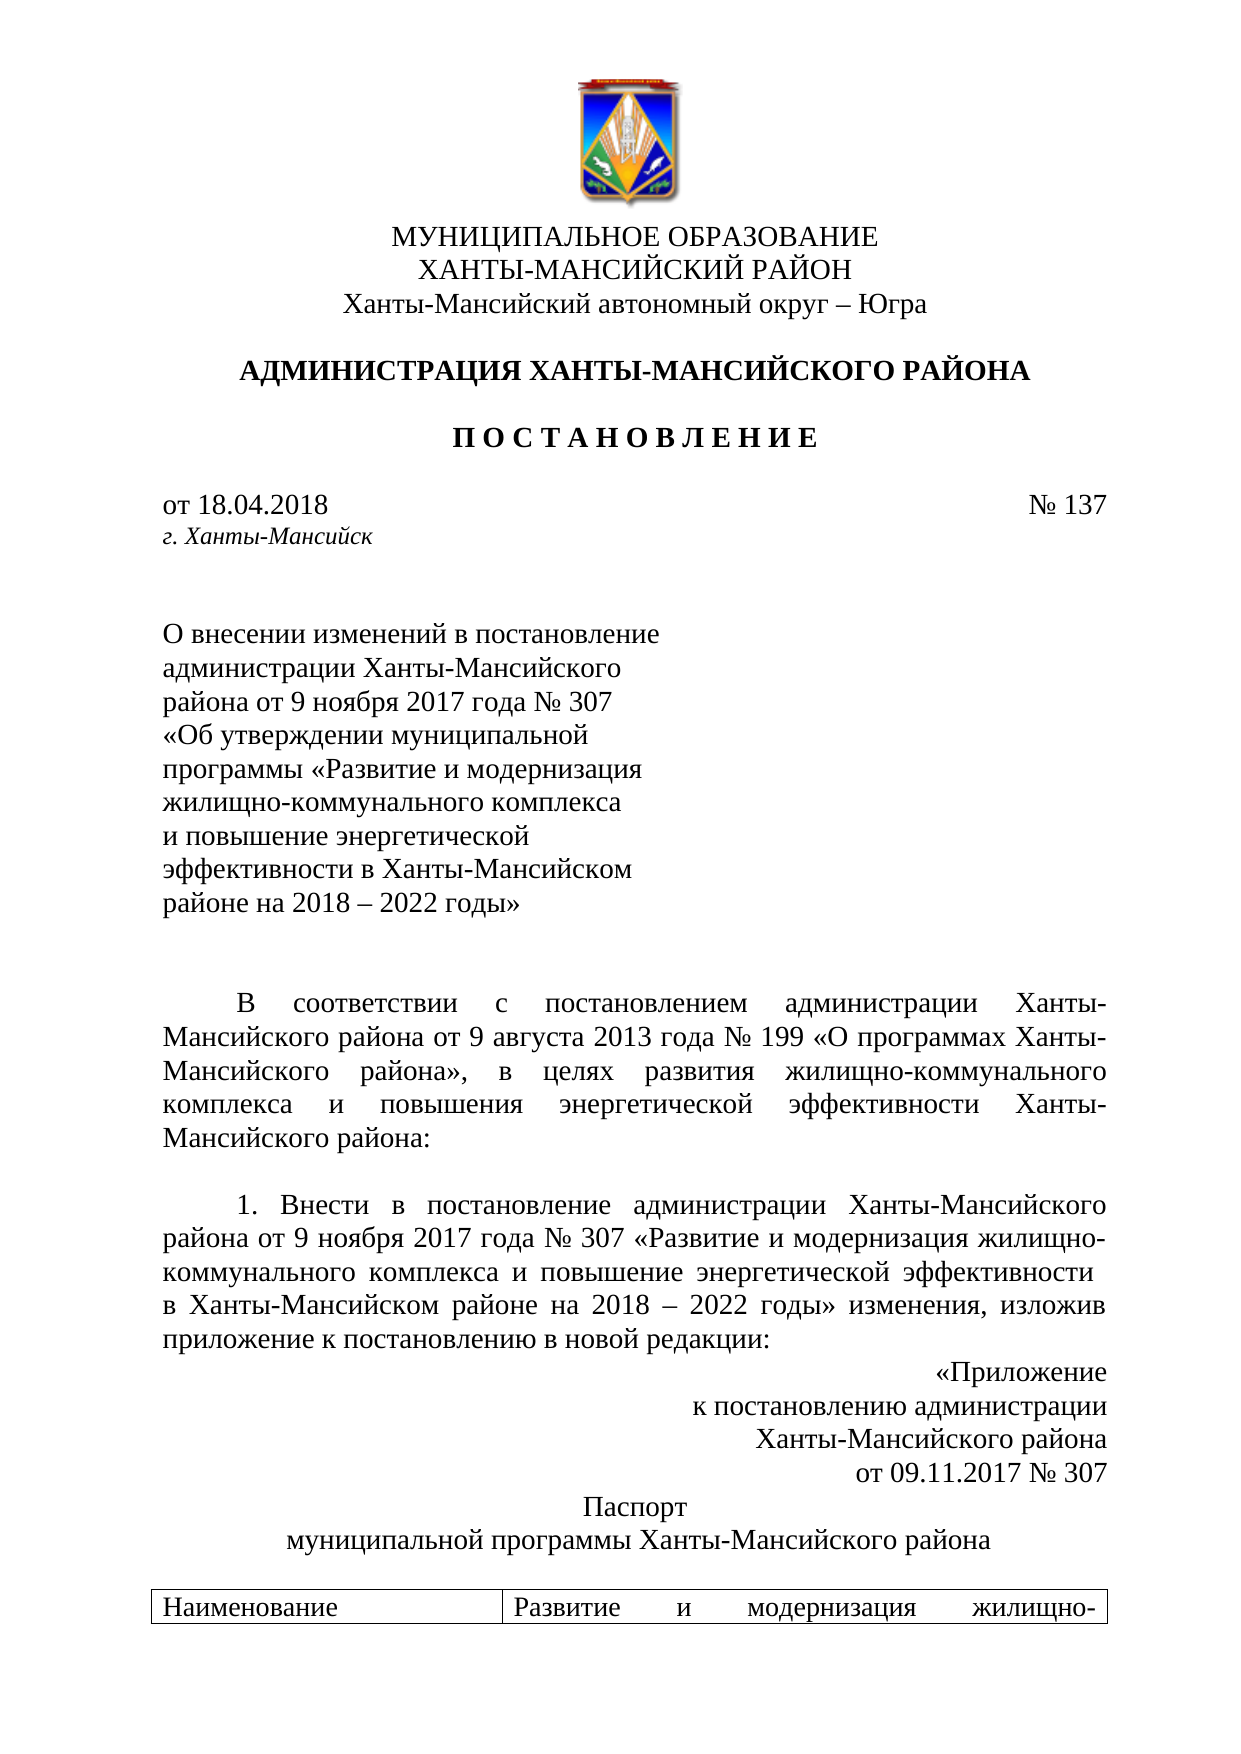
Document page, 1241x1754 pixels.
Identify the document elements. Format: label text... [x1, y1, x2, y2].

text администрации Ханты-Мансийского [162, 650, 1107, 684]
text Паспорт [162, 1489, 1107, 1522]
text Ханты-Мансийского района [162, 1422, 1107, 1455]
text АДМИНИСТРАЦИЯ ХАНТЫ-МАНСИЙСКОГО РАЙОНА [162, 353, 1107, 387]
text ХАНТЫ-МАНСИЙСКИЙ РАЙОН [162, 252, 1107, 286]
text 1. Внести в постановление администрации Ханты-Мансийского района от 9 ноября 2017 года № 307 «Развитие и модернизация жилищно-коммунального комплекса и повышение энергетической эффективности в Ханты-Мансийском районе на 2018 – 2022 годы» изменения, изложив приложение к постановлению в новой редакции: [162, 1187, 1107, 1354]
text «Об утверждении муниципальной [162, 717, 1107, 751]
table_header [152, 1590, 502, 1623]
text МУНИЦИПАЛЬНОЕ ОБРАЗОВАНИЕ [162, 219, 1107, 252]
text и повышение энергетической [162, 818, 1107, 851]
text к постановлению администрации [162, 1388, 1107, 1422]
picture [576, 79, 682, 208]
text г. Ханты-Мансийск [162, 521, 1107, 549]
text О внесении изменений в постановление [162, 617, 1107, 650]
text жилищно-коммунального комплекса [162, 784, 1107, 818]
text эффективности в Ханты-Мансийском [162, 851, 1107, 885]
text от 18.04.2018 № 137 [162, 487, 1107, 521]
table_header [503, 1590, 1107, 1623]
text Ханты-Мансийский автономный округ – Югра [162, 286, 1107, 319]
text района от 9 ноября 2017 года № 307 [162, 684, 1107, 717]
text В соответствии с постановлением администрации Ханты-Мансийского района от 9 августа 2013 года № 199 «О программах Ханты-Мансийского района», в целях развития жилищно-коммунального комплекса и повышения энергетической эффективности Ханты-Мансийского района: [162, 986, 1107, 1153]
text от 09.11.2017 № 307 [162, 1455, 1107, 1489]
text «Приложение [162, 1354, 1107, 1388]
text муниципальной программы Ханты-Мансийского района [162, 1522, 1107, 1556]
text программы «Развитие и модернизация [162, 751, 1107, 784]
text районе на 2018 – 2022 годы» [162, 885, 1107, 918]
text П О С Т А Н О В Л Е Н И Е [162, 420, 1107, 454]
